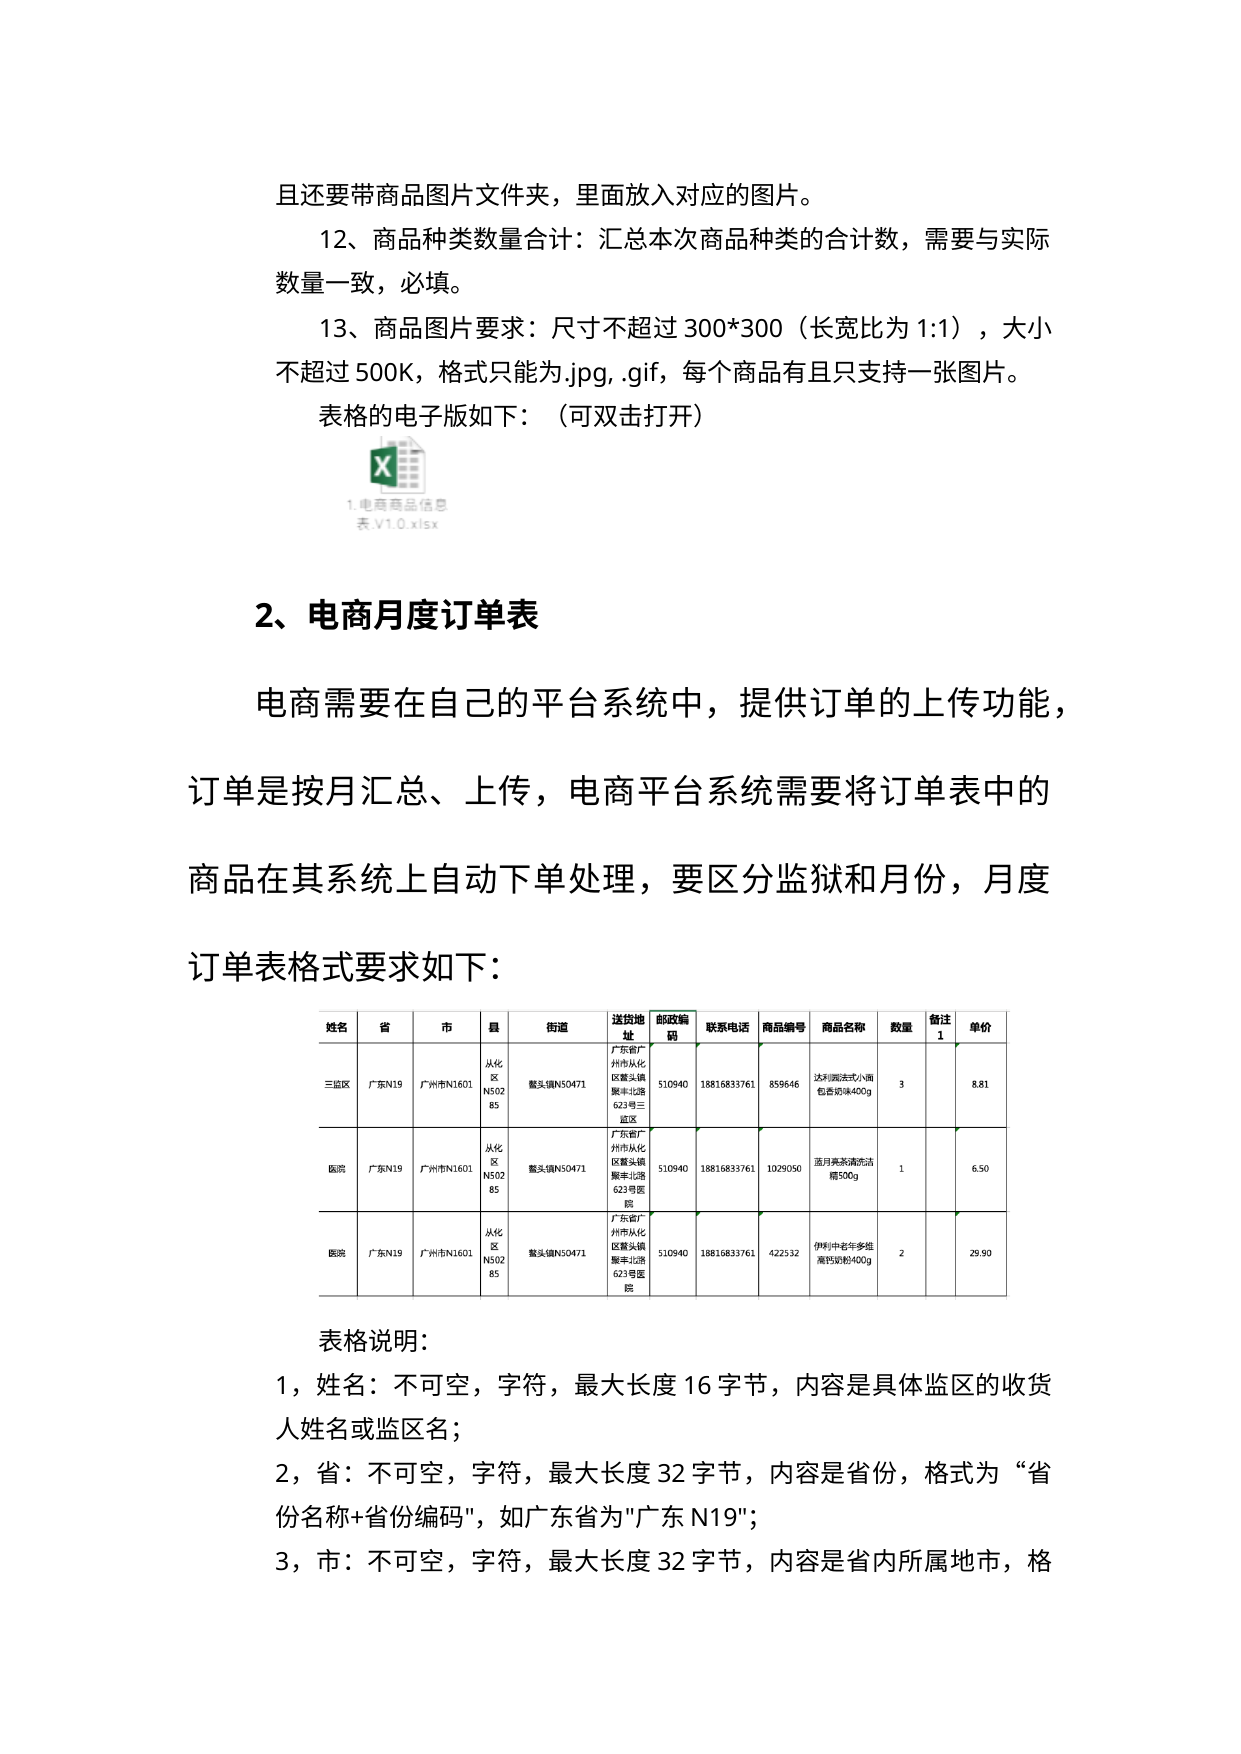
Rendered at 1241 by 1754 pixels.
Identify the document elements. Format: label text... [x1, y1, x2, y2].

text 电商需要在自己的平台系统中，提供订单的上传功能，订单是按月汇总、上传，电商平台系统需要将订单表中的商品在其系统上自动下单处理，要区分监狱和月份，月度订单表格式要求如下： [187, 657, 1053, 1009]
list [275, 172, 1053, 216]
list 12、商品种类数量合计：汇总本次商品种类的合计数，需要与实际数量一致，必填。 [275, 216, 1053, 304]
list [275, 1318, 1053, 1582]
list 表格的电子版如下：（可双击打开） [275, 392, 1053, 436]
list 13、商品图片要求：尺寸不超过300*300（长宽比为1:1），大小不超过500K，格式只能为.jpg, .gif，每个商品有且只支持一张图片。 [275, 304, 1053, 392]
picture [318, 1009, 1011, 1300]
text 2、电商月度订单表 [187, 568, 1053, 657]
